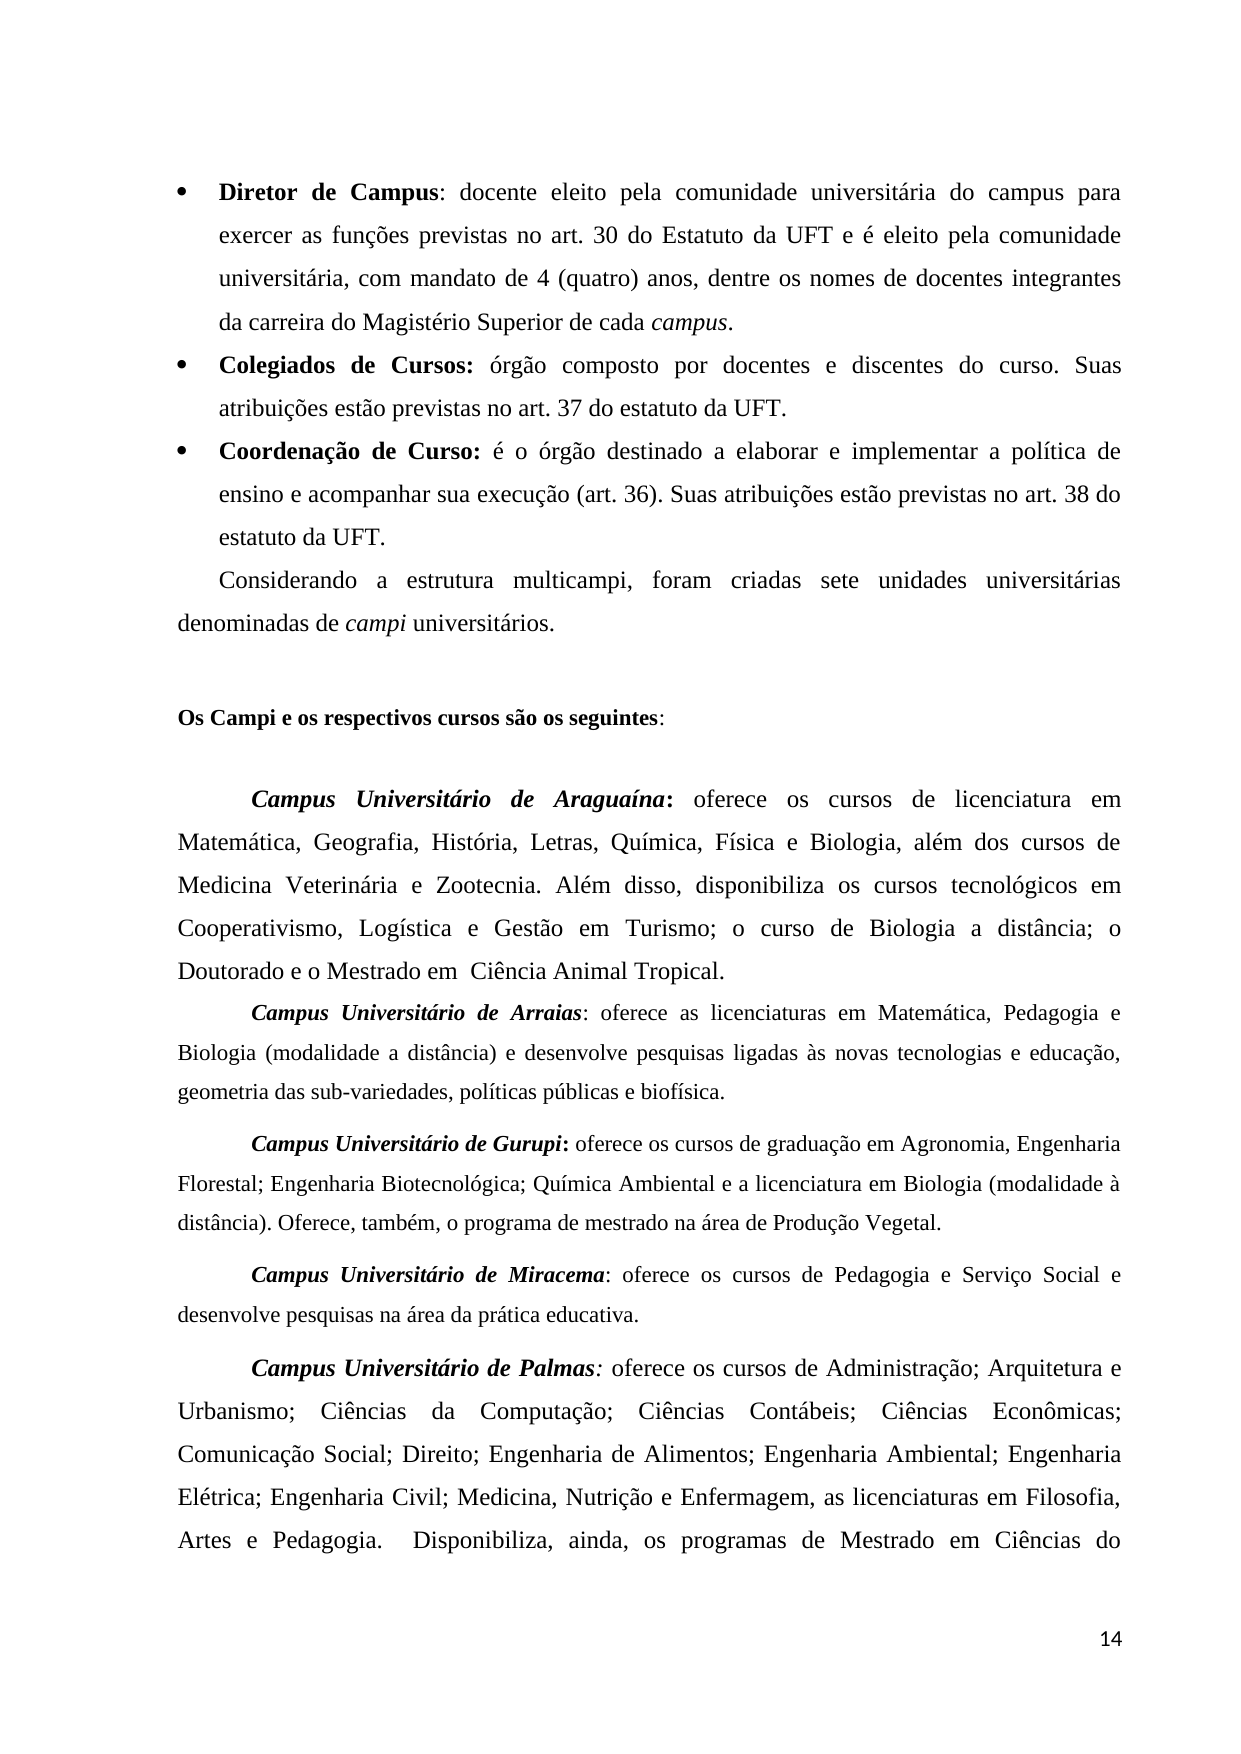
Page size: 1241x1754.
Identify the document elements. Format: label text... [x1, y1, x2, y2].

text Campus Universitário de Miracema: oferece os cursos de Pedagogia e Serviço Social e desenvolve pesquisas na área da prática educativa. [177, 1261, 1122, 1327]
text Considerando a estrutura multicampi, foram criadas sete unidades universitárias denominadas de campi universitários. [177, 565, 1122, 637]
text Campus Universitário de Arraias: oferece as licenciaturas em Matemática, Pedagogia e Biologia (modalidade a distância) e desenvolve pesquisas ligadas às novas tecnologias e educação, geometria das sub-variedades, políticas públicas e biofísica. [177, 999, 1122, 1104]
text Os Campi e os respectivos cursos são os seguintes: [177, 703, 1122, 730]
text Campus Universitário de Gurupi: oferece os cursos de graduação em Agronomia, Engenharia Florestal; Engenharia Biotecnológica; Química Ambiental e a licenciatura em Biologia (modalidade à distância). Oferece, também, o programa de mestrado na área de Produção Vegetal. [177, 1130, 1122, 1236]
text Campus Universitário de Araguaína: oferece os cursos de licenciatura em Matemática, Geografia, História, Letras, Química, Física e Biologia, além dos cursos de Medicina Veterinária e Zootecnia. Além disso, disponibiliza os cursos tecnológicos em Cooperativismo, Logística e Gestão em Turismo; o curso de Biologia a distância; o Doutorado e o Mestrado em Ciência Animal Tropical. [177, 784, 1122, 985]
list Colegiados de Cursos: órgão composto por docentes e discentes do curso. Suas atribuições estão previstas no art. 37 do estatuto da UFT. [177, 350, 1122, 422]
list Diretor de Campus: docente eleito pela comunidade universitária do campus para exercer as funções previstas no art. 30 do Estatuto da UFT e é eleito pela comunidade universitária, com mandato de 4 (quatro) anos, dentre os nomes de docentes integrantes da carreira do Magistério Superior de cada campus. [177, 177, 1122, 335]
list Coordenação de Curso: é o órgão destinado a elaborar e implementar a política de ensino e acompanhar sua execução (art. 36). Suas atribuições estão previstas no art. 38 do estatuto da UFT. [177, 436, 1122, 551]
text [177, 1353, 1122, 1554]
